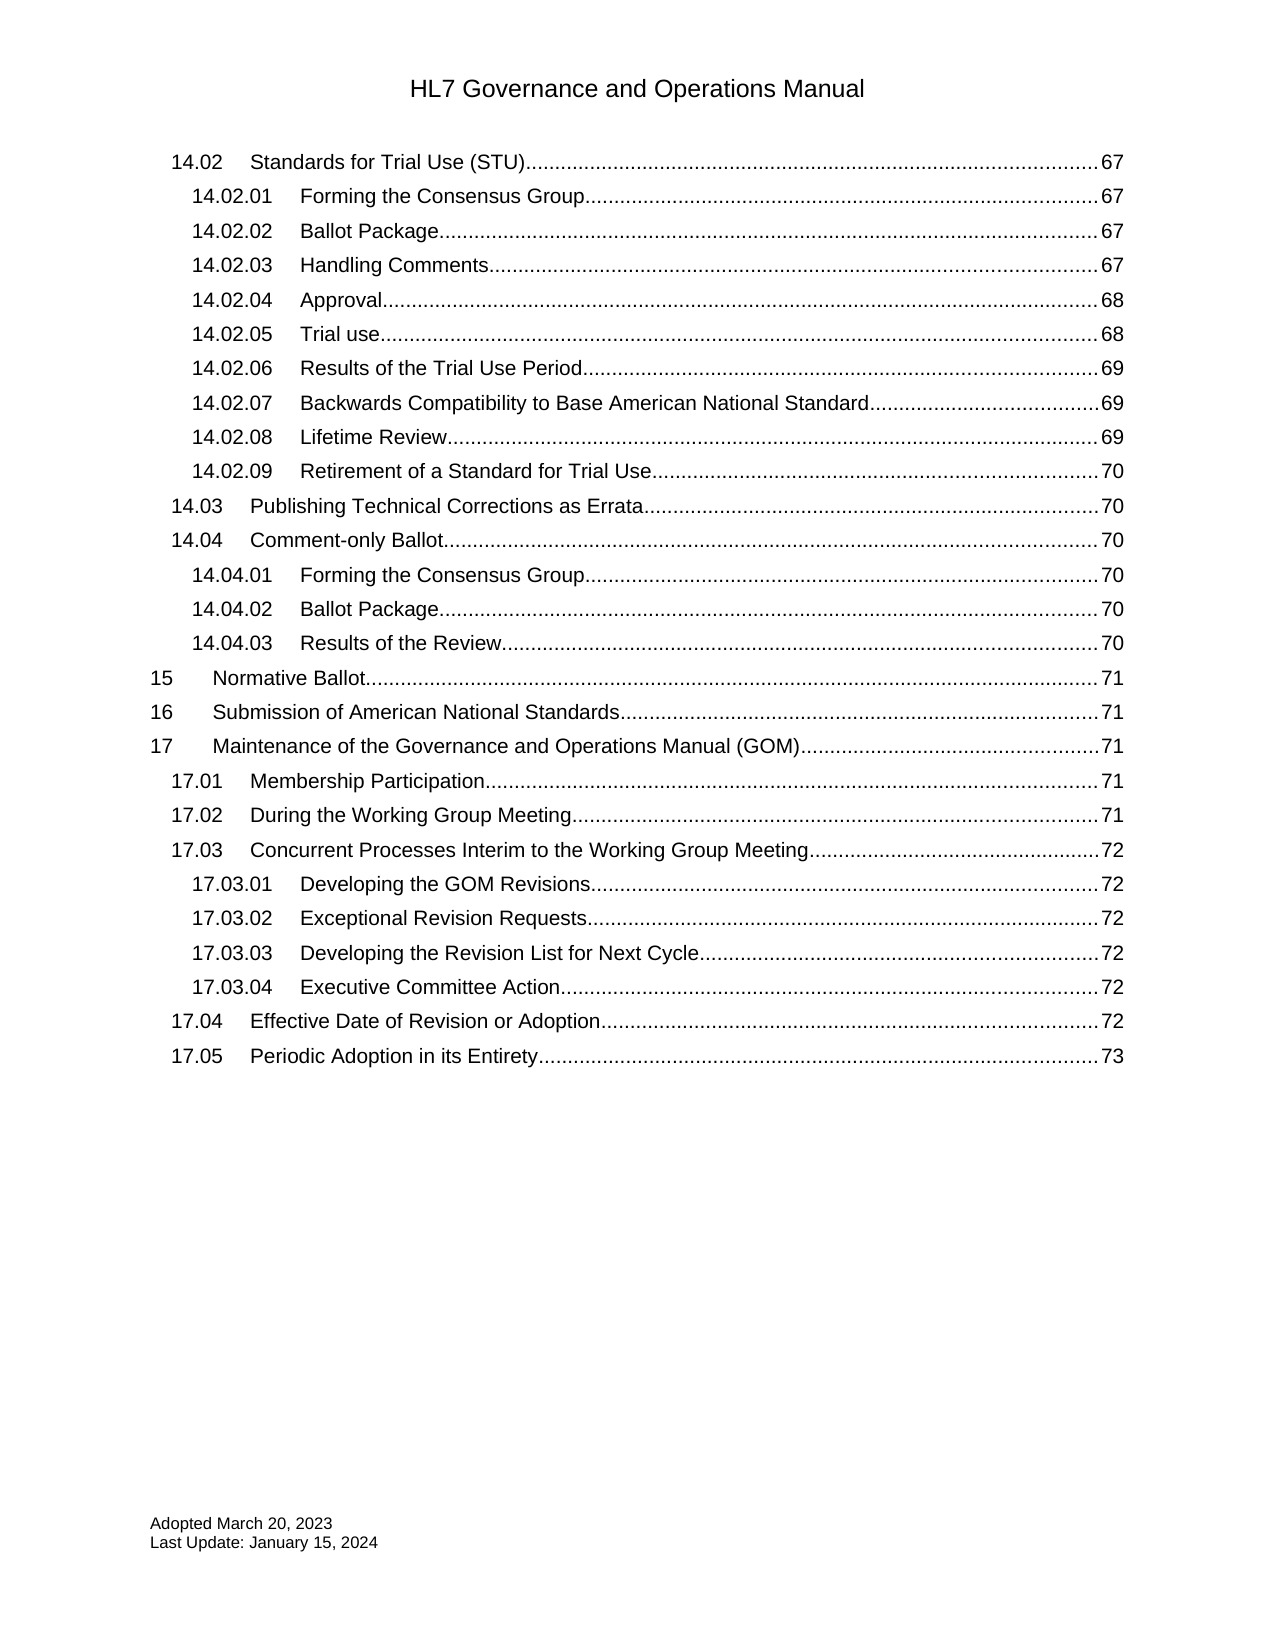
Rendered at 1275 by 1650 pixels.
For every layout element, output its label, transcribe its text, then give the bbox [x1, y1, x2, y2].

text 17.05 Periodic Adoption in its Entirety 73 [171, 1044, 1125, 1068]
text 14.04 Comment-only Ballot 70 [171, 528, 1125, 552]
text 14.02.02 Ballot Package 67 [192, 219, 1125, 243]
text 14.02.01 Forming the Consensus Group 67 [192, 184, 1125, 208]
text 17.03.03 Developing the Revision List for Next Cycle 72 [192, 941, 1125, 964]
text 14.02 Standards for Trial Use (STU) 67 [171, 150, 1125, 174]
text 16 Submission of American National Standards 71 [150, 700, 1125, 724]
text 14.02.05 Trial use 68 [192, 322, 1125, 346]
text 14.03 Publishing Technical Corrections as Errata 70 [171, 494, 1125, 518]
text 14.02.04 Approval 68 [192, 287, 1125, 311]
text 14.02.09 Retirement of a Standard for Trial Use 70 [192, 459, 1125, 483]
text 17.03.01 Developing the GOM Revisions 72 [192, 872, 1125, 896]
text 17.03.02 Exceptional Revision Requests 72 [192, 906, 1125, 930]
text 14.04.02 Ballot Package 70 [192, 597, 1125, 621]
text 14.04.03 Results of the Review 70 [192, 631, 1125, 655]
text 14.02.03 Handling Comments 67 [192, 253, 1125, 277]
text 17.03.04 Executive Committee Action 72 [192, 975, 1125, 999]
text 17.02 During the Working Group Meeting 71 [171, 803, 1125, 827]
text 17.01 Membership Participation 71 [171, 769, 1125, 793]
text 17 Maintenance of the Governance and Operations Manual (GOM) 71 [150, 734, 1125, 758]
text 15 Normative Ballot 71 [150, 666, 1125, 689]
text 17.04 Effective Date of Revision or Adoption 72 [171, 1009, 1125, 1033]
text 14.02.06 Results of the Trial Use Period 69 [192, 356, 1125, 380]
text 14.04.01 Forming the Consensus Group 70 [192, 562, 1125, 586]
text 17.03 Concurrent Processes Interim to the Working Group Meeting 72 [171, 837, 1125, 861]
text 14.02.07 Backwards Compatibility to Base American National Standard 69 [192, 391, 1125, 414]
text 14.02.08 Lifetime Review 69 [192, 425, 1125, 449]
